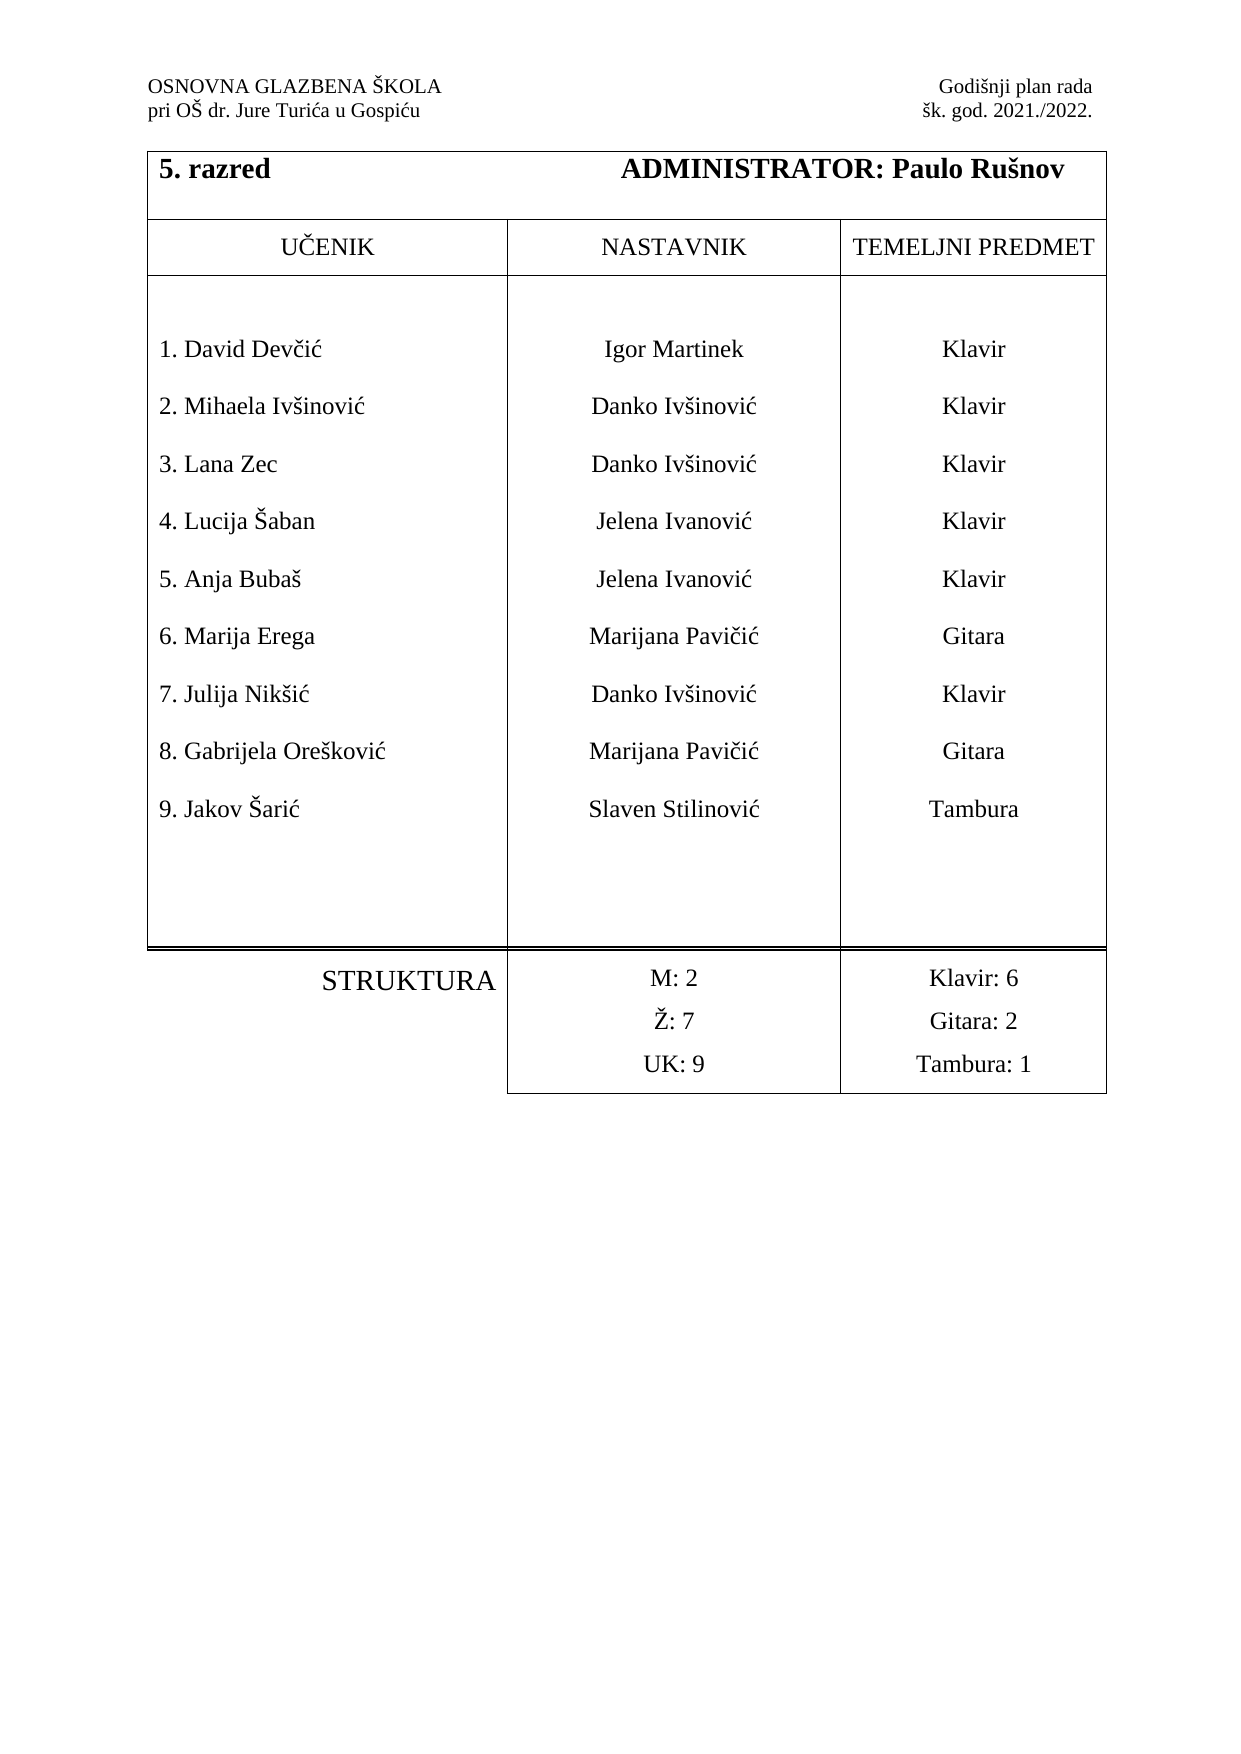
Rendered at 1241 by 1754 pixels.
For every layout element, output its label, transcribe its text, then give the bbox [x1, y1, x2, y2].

table_cell Igor Martinek Danko Ivšinović Danko Ivšinović Jelena Ivanović Jelena Ivanović Marijana Pavičić Danko Ivšinović Marijana Pavičić Slaven Stilinović [508, 276, 840, 946]
table_cell UČENIK [148, 220, 507, 275]
table_cell NASTAVNIK [508, 220, 840, 275]
table_cell 1. David Devčić 2. Mihaela Ivšinović 3. Lana Zec 4. Lucija Šaban 5. Anja Bubaš 6. Marija Erega 7. Julija Nikšić 8. Gabrijela Orešković 9. Jakov Šarić [148, 276, 507, 946]
table_cell TEMELJNI PREDMET [841, 220, 1106, 275]
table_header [148, 152, 1106, 219]
table_cell STRUKTURA [148, 951, 507, 1092]
table_cell M: 2 Ž: 7 UK: 9 [508, 951, 840, 1092]
table_cell Klavir Klavir Klavir Klavir Klavir Gitara Klavir Gitara Tambura [841, 276, 1106, 946]
table_cell Klavir: 6 Gitara: 2 Tambura: 1 [841, 951, 1106, 1092]
